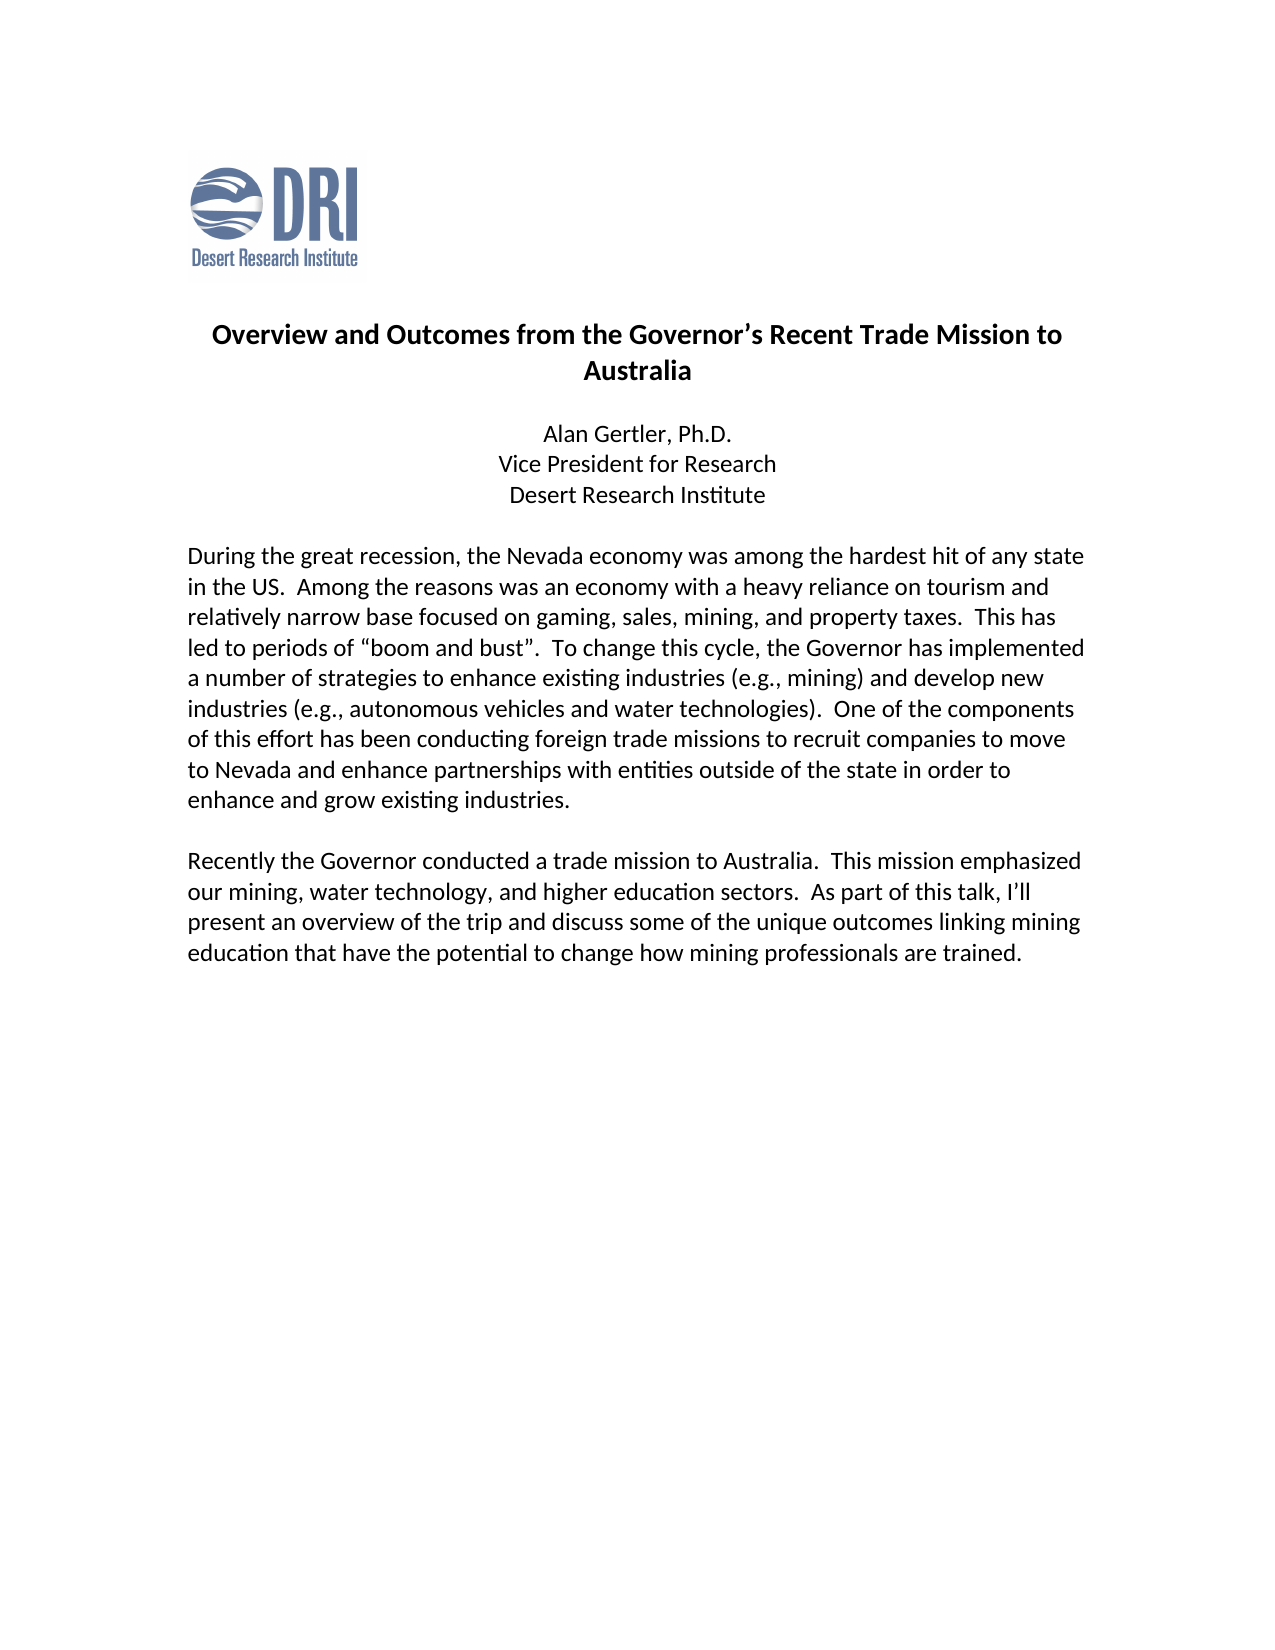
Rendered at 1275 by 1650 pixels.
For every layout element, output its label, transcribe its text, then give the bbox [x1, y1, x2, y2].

picture [187, 150, 368, 283]
text Alan Gertler, Ph.D. [187, 418, 1087, 449]
text Overview and Outcomes from the Governor’s Recent Trade Mission to Australia [187, 316, 1087, 388]
text During the great recession, the Nevada economy was among the hardest hit of any state in the US. Among the reasons was an economy with a heavy reliance on tourism and relatively narrow base focused on gaming, sales, mining, and property taxes. This has led to periods of “boom and bust”. To change this cycle, the Governor has implemented a number of strategies to enhance existing industries (e.g., mining) and develop new industries (e.g., autonomous vehicles and water technologies). One of the components of this effort has been conducting foreign trade missions to recruit companies to move to Nevada and enhance partnerships with entities outside of the state in order to enhance and grow existing industries. [187, 540, 1087, 815]
text Desert Research Institute [187, 479, 1087, 510]
text Vice President for Research [187, 449, 1087, 479]
text Recently the Governor conducted a trade mission to Australia. This mission emphasized our mining, water technology, and higher education sectors. As part of this talk, I’ll present an overview of the trip and discuss some of the unique outcomes linking mining education that have the potential to change how mining professionals are trained. [187, 845, 1087, 967]
